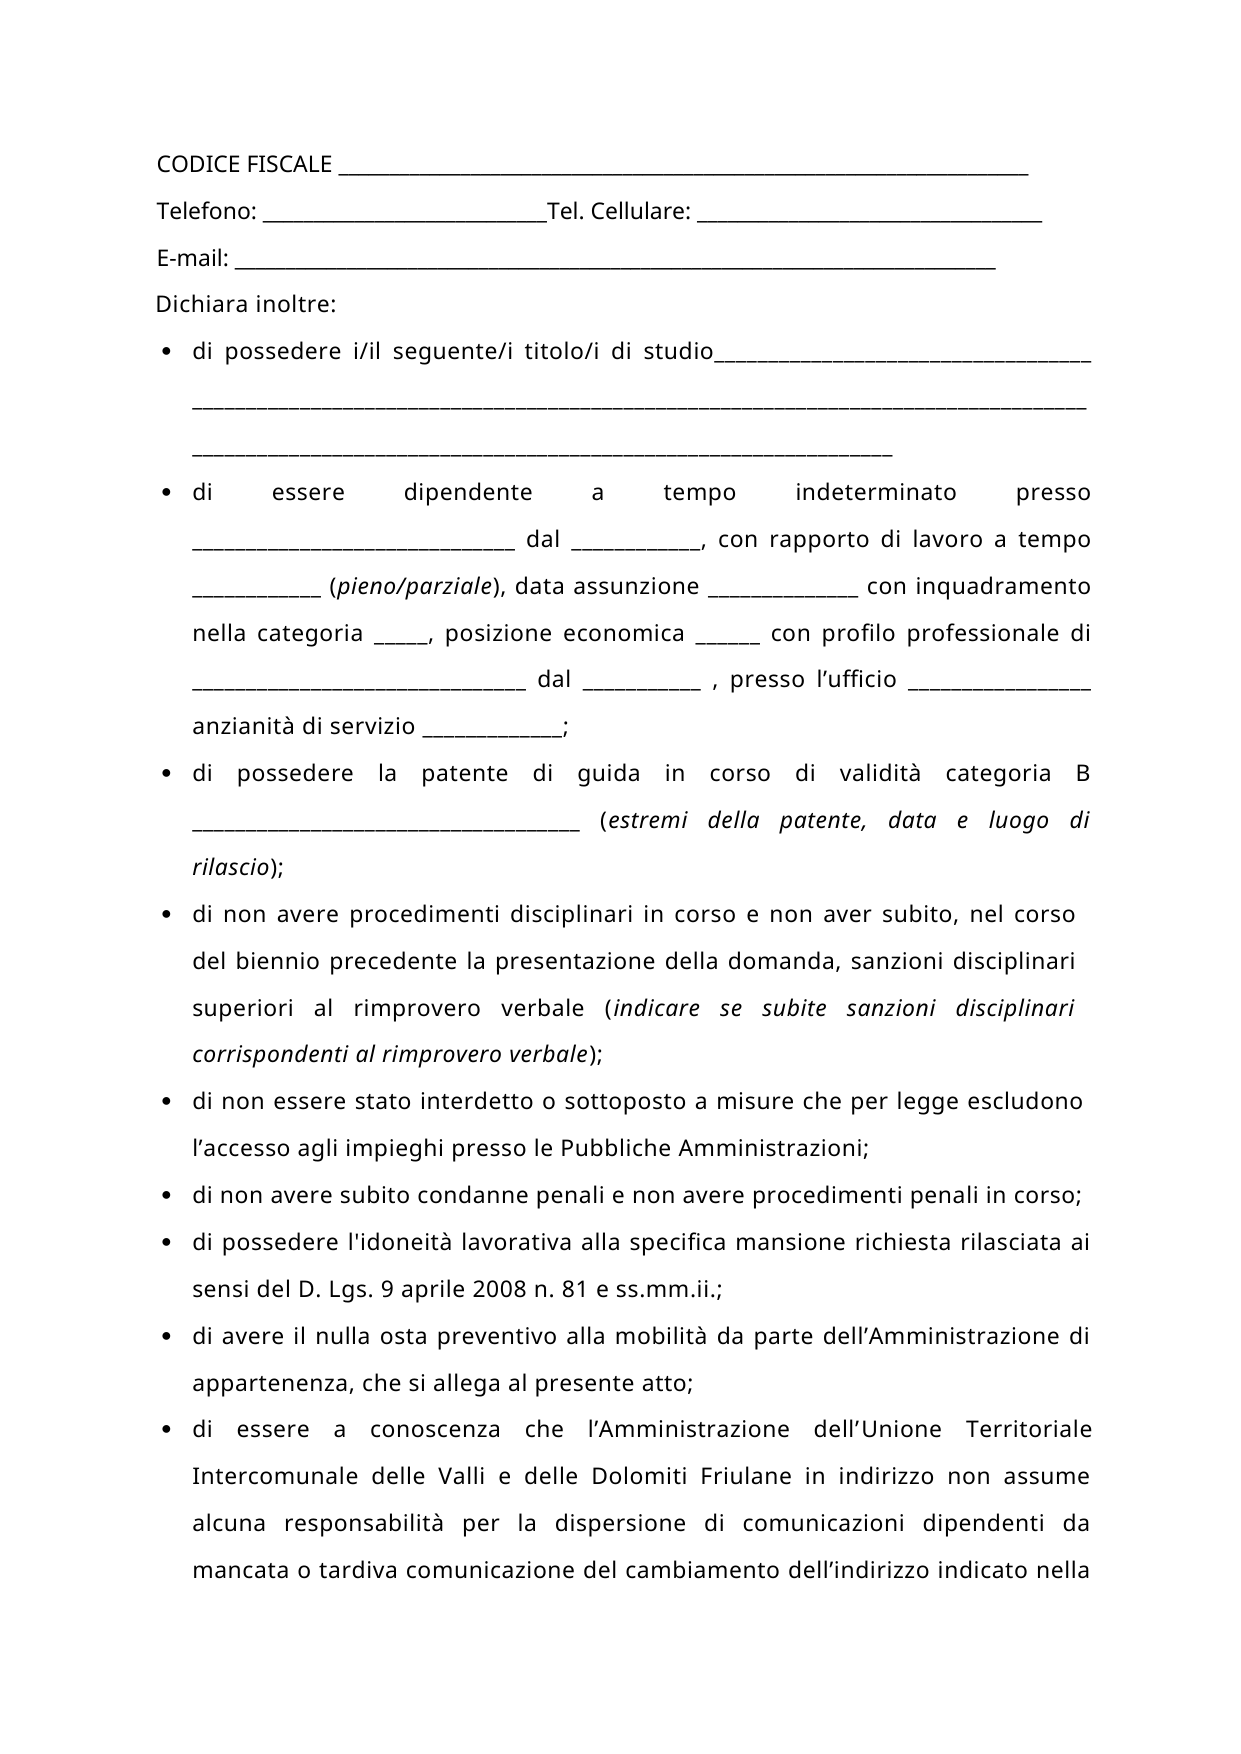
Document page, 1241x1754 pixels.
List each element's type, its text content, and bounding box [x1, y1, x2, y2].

text Telefono: ____________________________Tel. Cellulare: __________________________________ [156, 194, 1092, 226]
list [162, 1413, 1092, 1585]
text E-mail: ___________________________________________________________________________ [156, 241, 1092, 273]
list di possedere i/il seguente/i titolo/i di studio___________________________________ ____________________________________________________________________________________________________________________________________________________ [162, 335, 1092, 460]
list di non avere subito condanne penali e non avere procedimenti penali in corso; [162, 1179, 1092, 1210]
list di avere il nulla osta preventivo alla mobilità da parte dell’Amministrazione di appartenenza, che si allega al presente atto; [162, 1319, 1092, 1398]
list di possedere l'idoneità lavorativa alla specifica mansione richiesta rilasciata ai sensi del D. Lgs. 9 aprile 2008 n. 81 e ss.mm.ii.; [162, 1226, 1092, 1304]
text CODICE FISCALE ____________________________________________________________________ [156, 148, 1092, 179]
list di non avere procedimenti disciplinari in corso e non aver subito, nel corso del biennio precedente la presentazione della domanda, sanzioni disciplinari superiori al rimprovero verbale (indicare se subite sanzioni disciplinari corrispondenti al rimprovero verbale); [162, 898, 1078, 1069]
list di possedere la patente di guida in corso di validità categoria B ____________________________________ (estremi della patente, data e luogo di rilascio); [162, 757, 1092, 882]
list di essere dipendente a tempo indeterminato presso ______________________________ dal ____________, con rapporto di lavoro a tempo ____________ (pieno/parziale), data assunzione ______________ con inquadramento nella categoria _____, posizione economica ______ con profilo professionale di _______________________________ dal ___________ , presso l’ufficio _________________ anzianità di servizio _____________; [162, 476, 1092, 741]
list di non essere stato interdetto o sottoposto a misure che per legge escludono l’accesso agli impieghi presso le Pubbliche Amministrazioni; [162, 1085, 1085, 1163]
text Dichiara inoltre: [155, 288, 1092, 319]
